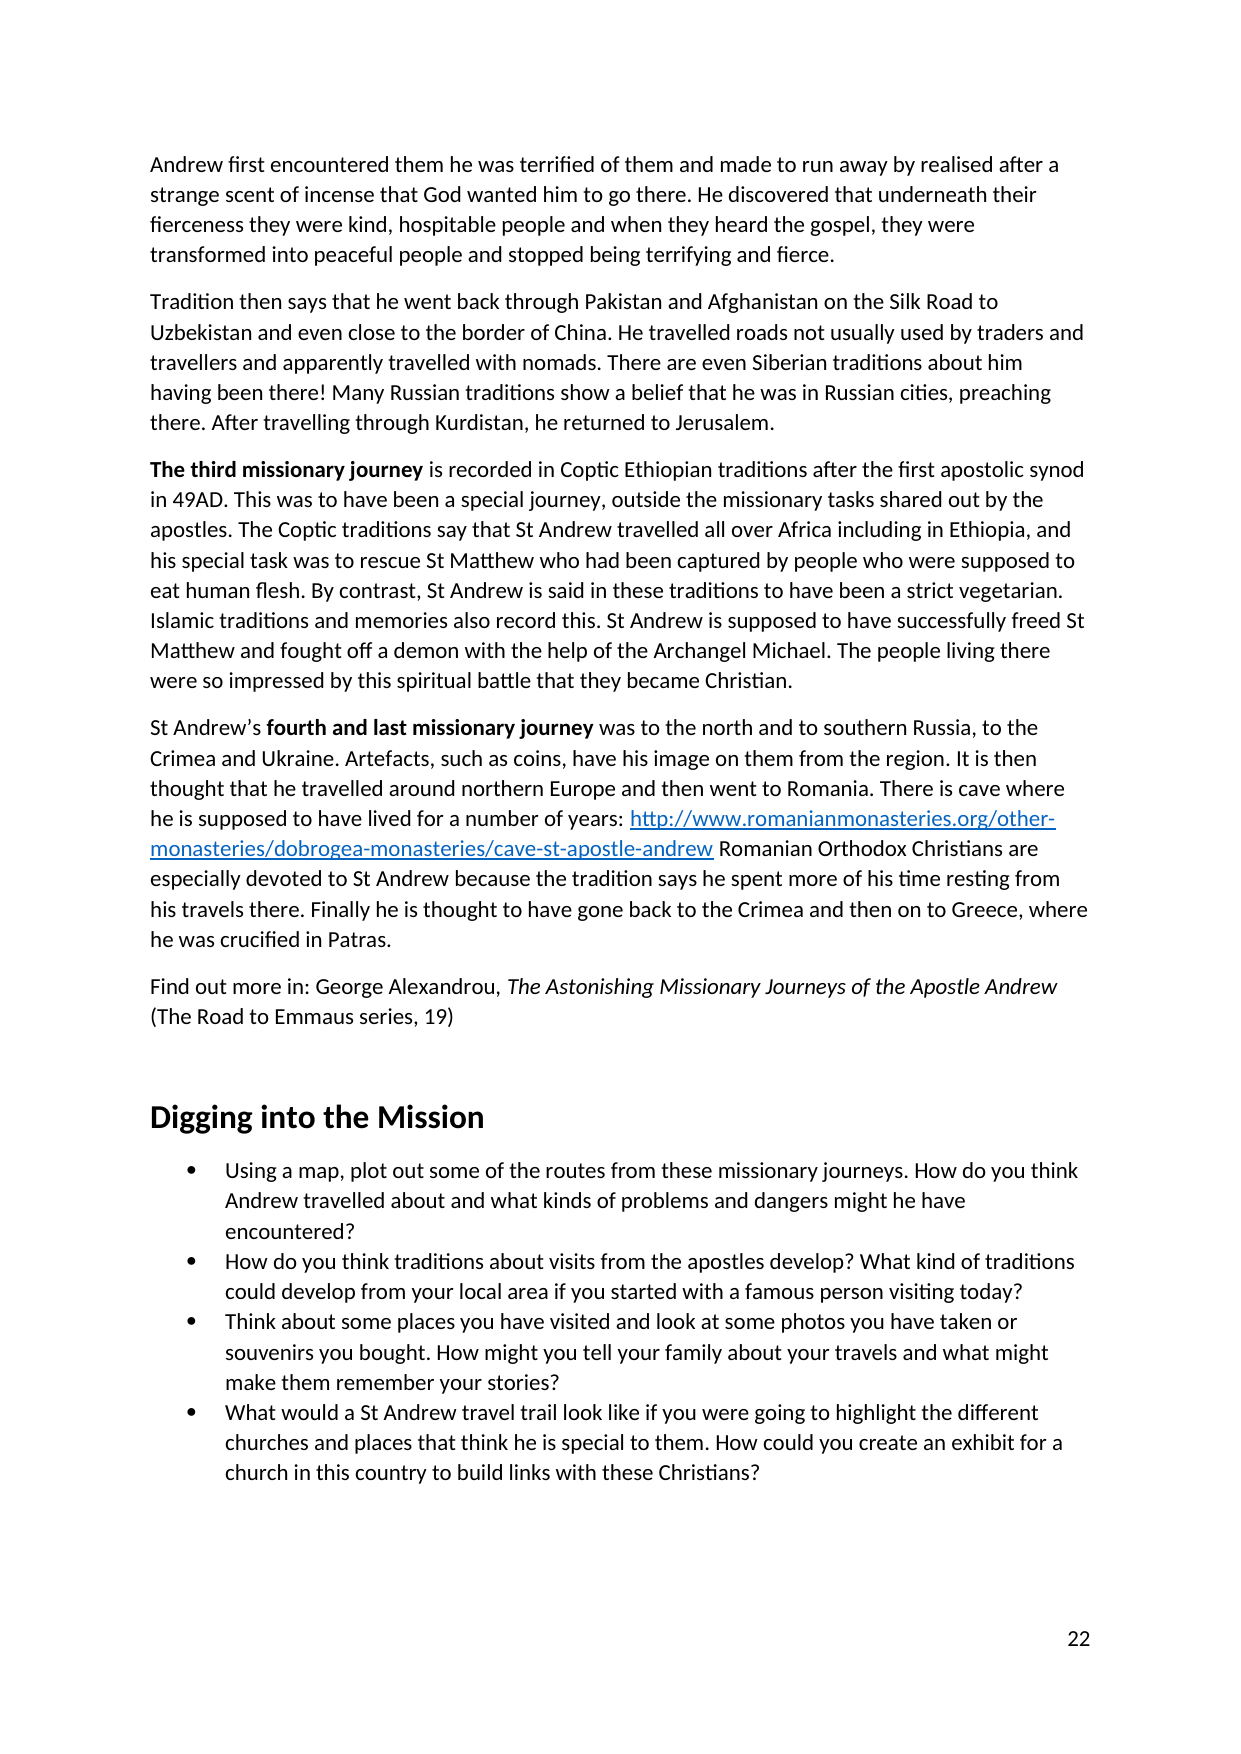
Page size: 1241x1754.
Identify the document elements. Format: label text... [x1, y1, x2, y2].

text Digging into the Mission [150, 1096, 1090, 1137]
text St Andrew’s fourth and last missionary journey was to the north and to southern Russia, to the Crimea and Ukraine. Artefacts, such as coins, have his image on them from the region. It is then thought that he travelled around northern Europe and then went to Romania. There is cave where he is supposed to have lived for a number of years: http://www.romanianmonasteries.org/other-monasteries/dobrogea-monasteries/cave-st-apostle-andrew Romanian Orthodox Christians are especially devoted to St Andrew because the tradition says he spent more of his time resting from his travels there. Finally he is thought to have gone back to the Crimea and then on to Greece, where he was crucified in Patras. [150, 713, 1090, 953]
text The third missionary journey is recorded in Coptic Ethiopian traditions after the first apostolic synod in 49AD. This was to have been a special journey, outside the missionary tasks shared out by the apostles. The Coptic traditions say that St Andrew travelled all over Africa including in Ethiopia, and his special task was to rescue St Matthew who had been captured by people who were supposed to eat human flesh. By contrast, St Andrew is said in these traditions to have been a strict vegetarian. Islamic traditions and memories also record this. St Andrew is supposed to have successfully freed St Matthew and fought off a demon with the help of the Archangel Michael. The people living there were so impressed by this spiritual battle that they became Christian. [150, 455, 1090, 695]
text Tradition then says that he went back through Pakistan and Afghanistan on the Silk Road to Uzbekistan and even close to the border of China. He travelled roads not usually used by traders and travellers and apparently travelled with nomads. There are even Siberian traditions about him having been there! Many Russian traditions show a belief that he was in Russian cities, preaching there. After travelling through Kurdistan, he returned to Jerusalem. [150, 287, 1090, 436]
list What would a St Andrew travel trail look like if you were going to highlight the different churches and places that think he is special to them. How could you create an exhibit for a church in this country to build links with these Christians? [187, 1398, 1090, 1487]
text Find out more in: George Alexandrou, The Astonishing Missionary Journeys of the Apostle Andrew (The Road to Emmaus series, 19) [150, 972, 1090, 1030]
list Think about some places you have visited and look at some photos you have taken or souvenirs you bought. How might you tell your family about your travels and what might make them remember your stories? [187, 1307, 1090, 1396]
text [150, 150, 1090, 269]
list How do you think traditions about visits from the apostles develop? What kind of traditions could develop from your local area if you started with a famous person visiting today? [187, 1247, 1090, 1305]
list Using a map, plot out some of the routes from these missionary journeys. How do you think Andrew travelled about and what kinds of problems and dangers might he have encountered? [187, 1156, 1090, 1245]
